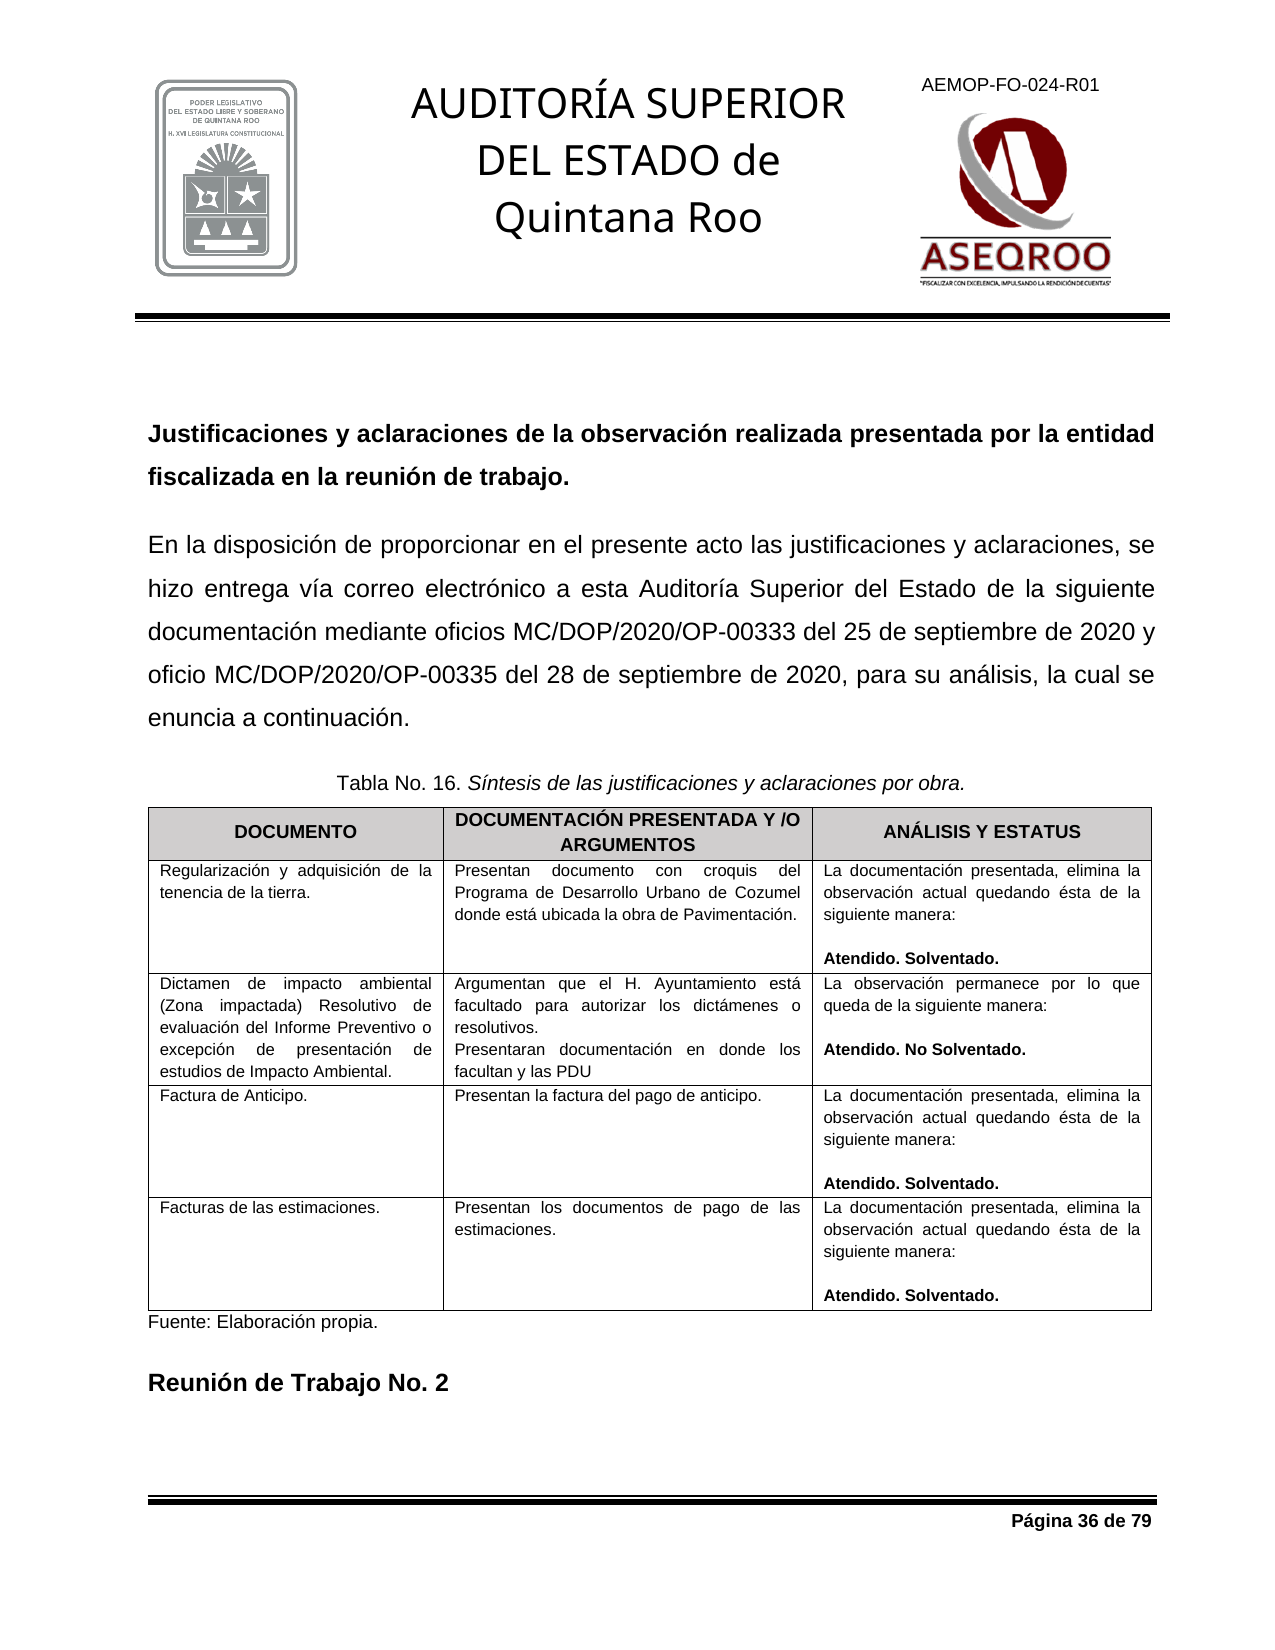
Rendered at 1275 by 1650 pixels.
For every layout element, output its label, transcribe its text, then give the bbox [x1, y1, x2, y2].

table_header DOCUMENTACIÓN PRESENTADA Y /O ARGUMENTOS [444, 808, 812, 860]
table_cell Presentan la factura del pago de anticipo. [444, 1086, 812, 1197]
table_cell Facturas de las estimaciones. [149, 1198, 443, 1309]
table_cell Argumentan que el H. Ayuntamiento está facultado para autorizar los dictámenes o resolutivos. Presentaran documentación en donde los facultan y las PDU [444, 974, 812, 1085]
text Reunión de Trabajo No. 2 [148, 1368, 1157, 1397]
picture [920, 113, 1111, 286]
table_cell Factura de Anticipo. [149, 1086, 443, 1197]
table_cell Presentan los documentos de pago de las estimaciones. [444, 1198, 812, 1309]
table_cell Regularización y adquisición de la tenencia de la tierra. [149, 861, 443, 972]
text Fuente: Elaboración propia. [148, 1311, 1157, 1332]
text En la disposición de proporcionar en el presente acto las justificaciones y aclaraciones, se hizo entrega vía correo electrónico a esta Auditoría Superior del Estado de la siguiente documentación mediante oficios MC/DOP/2020/OP-00333 del 25 de septiembre de 2020 y oficio MC/DOP/2020/OP-00335 del 28 de septiembre de 2020, para su análisis, la cual se enuncia a continuación. [148, 530, 1157, 732]
table_cell Dictamen de impacto ambiental (Zona impactada) Resolutivo de evaluación del Informe Preventivo o excepción de presentación de estudios de Impacto Ambiental. [149, 974, 443, 1085]
table_cell Presentan documento con croquis del Programa de Desarrollo Urbano de Cozumel donde está ubicada la obra de Pavimentación. [444, 861, 812, 972]
table_header ANÁLISIS Y ESTATUS [813, 808, 1151, 860]
text Tabla No. 16. Síntesis de las justificaciones y aclaraciones por obra. [148, 771, 1157, 795]
text Justificaciones y aclaraciones de la observación realizada presentada por la entidad fiscalizada en la reunión de trabajo. [148, 419, 1157, 491]
table_cell La documentación presentada, elimina la observación actual quedando ésta de la siguiente manera: Atendido. Solventado. [813, 1198, 1151, 1309]
table_header DOCUMENTO [149, 808, 443, 860]
picture [153, 76, 299, 278]
table_cell La observación permanece por lo que queda de la siguiente manera: Atendido. No Solventado. [813, 974, 1151, 1085]
table_cell La documentación presentada, elimina la observación actual quedando ésta de la siguiente manera: Atendido. Solventado. [813, 1086, 1151, 1197]
table_cell La documentación presentada, elimina la observación actual quedando ésta de la siguiente manera: Atendido. Solventado. [813, 861, 1151, 972]
